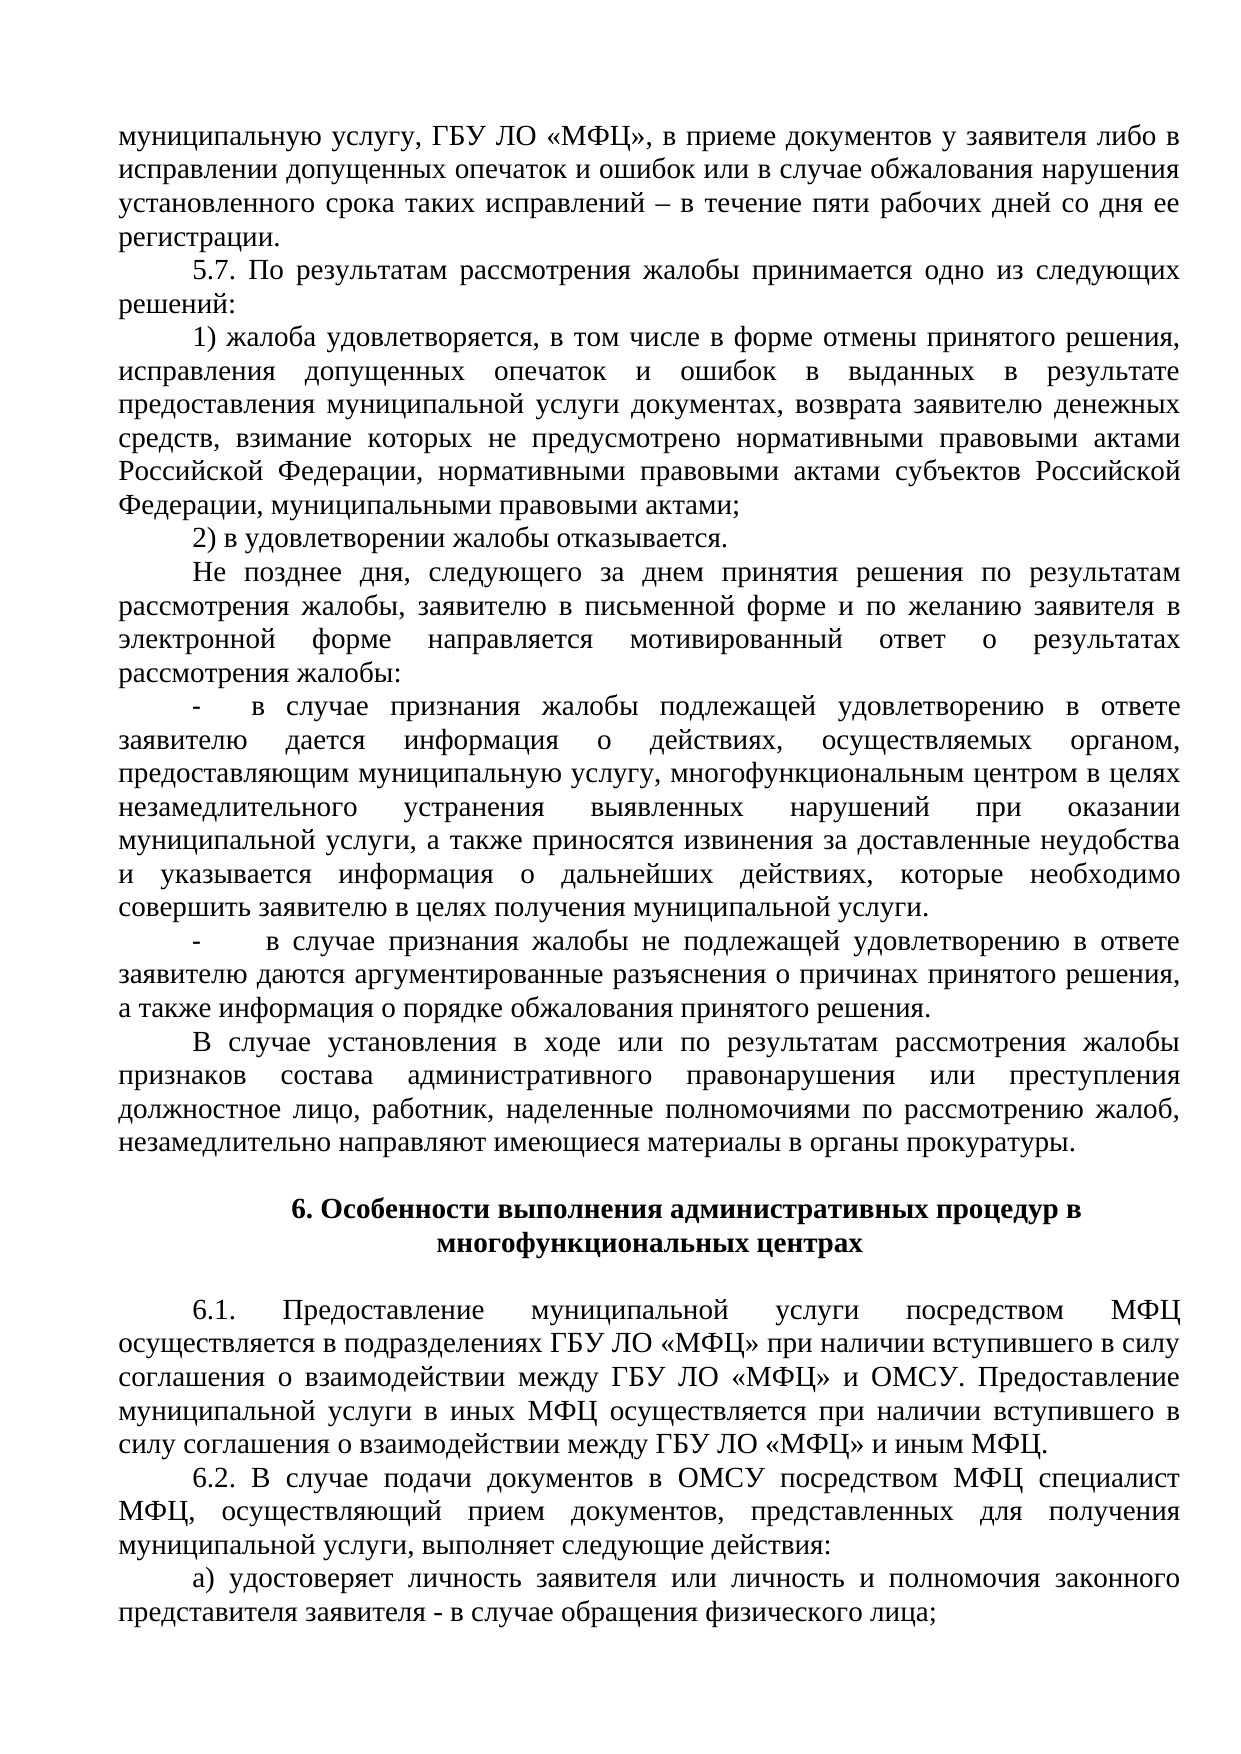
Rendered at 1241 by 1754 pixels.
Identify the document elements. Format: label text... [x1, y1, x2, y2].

text 6. Особенности выполнения административных процедур в многофункциональных центрах [118, 1191, 1181, 1258]
text 6.2. В случае подачи документов в ОМСУ посредством МФЦ специалист МФЦ, осуществляющий прием документов, представленных для получения муниципальной услуги, выполняет следующие действия: [118, 1460, 1181, 1560]
list в случае признания жалобы подлежащей удовлетворению в ответе заявителю дается информация о действиях, осуществляемых органом, предоставляющим муниципальную услугу, многофункциональным центром в целях незамедлительного устранения выявленных нарушений при оказании муниципальной услуги, а также приносятся извинения за доставленные неудобства и указывается информация о дальнейших действиях, которые необходимо совершить заявителю в целях получения муниципальной услуги. [118, 688, 1181, 923]
text 1) жалоба удовлетворяется, в том числе в форме отмены принятого решения, исправления допущенных опечаток и ошибок в выданных в результате предоставления муниципальной услуги документах, возврата заявителю денежных средств, взимание которых не предусмотрено нормативными правовыми актами Российской Федерации, нормативными правовыми актами субъектов Российской Федерации, муниципальными правовыми актами; [118, 319, 1181, 521]
text 5.7. По результатам рассмотрения жалобы принимается одно из следующих решений: [118, 252, 1181, 319]
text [118, 118, 1181, 252]
text а) удостоверяет личность заявителя или личность и полномочия законного представителя заявителя - в случае обращения физического лица; [118, 1560, 1181, 1627]
text 2) в удовлетворении жалобы отказывается. [118, 521, 1181, 554]
text Не позднее дня, следующего за днем принятия решения по результатам рассмотрения жалобы, заявителю в письменной форме и по желанию заявителя в электронной форме направляется мотивированный ответ о результатах рассмотрения жалобы: [118, 554, 1181, 688]
text 6.1. Предоставление муниципальной услуги посредством МФЦ осуществляется в подразделениях ГБУ ЛО «МФЦ» при наличии вступившего в силу соглашения о взаимодействии между ГБУ ЛО «МФЦ» и ОМСУ. Предоставление муниципальной услуги в иных МФЦ осуществляется при наличии вступившего в силу соглашения о взаимодействии между ГБУ ЛО «МФЦ» и иным МФЦ. [118, 1292, 1181, 1460]
list в случае признания жалобы не подлежащей удовлетворению в ответе заявителю даются аргументированные разъяснения о причинах принятого решения, а также информация о порядке обжалования принятого решения. [118, 923, 1181, 1024]
text В случае установления в ходе или по результатам рассмотрения жалобы признаков состава административного правонарушения или преступления должностное лицо, работник, наделенные полномочиями по рассмотрению жалоб, незамедлительно направляют имеющиеся материалы в органы прокуратуры. [118, 1024, 1181, 1158]
